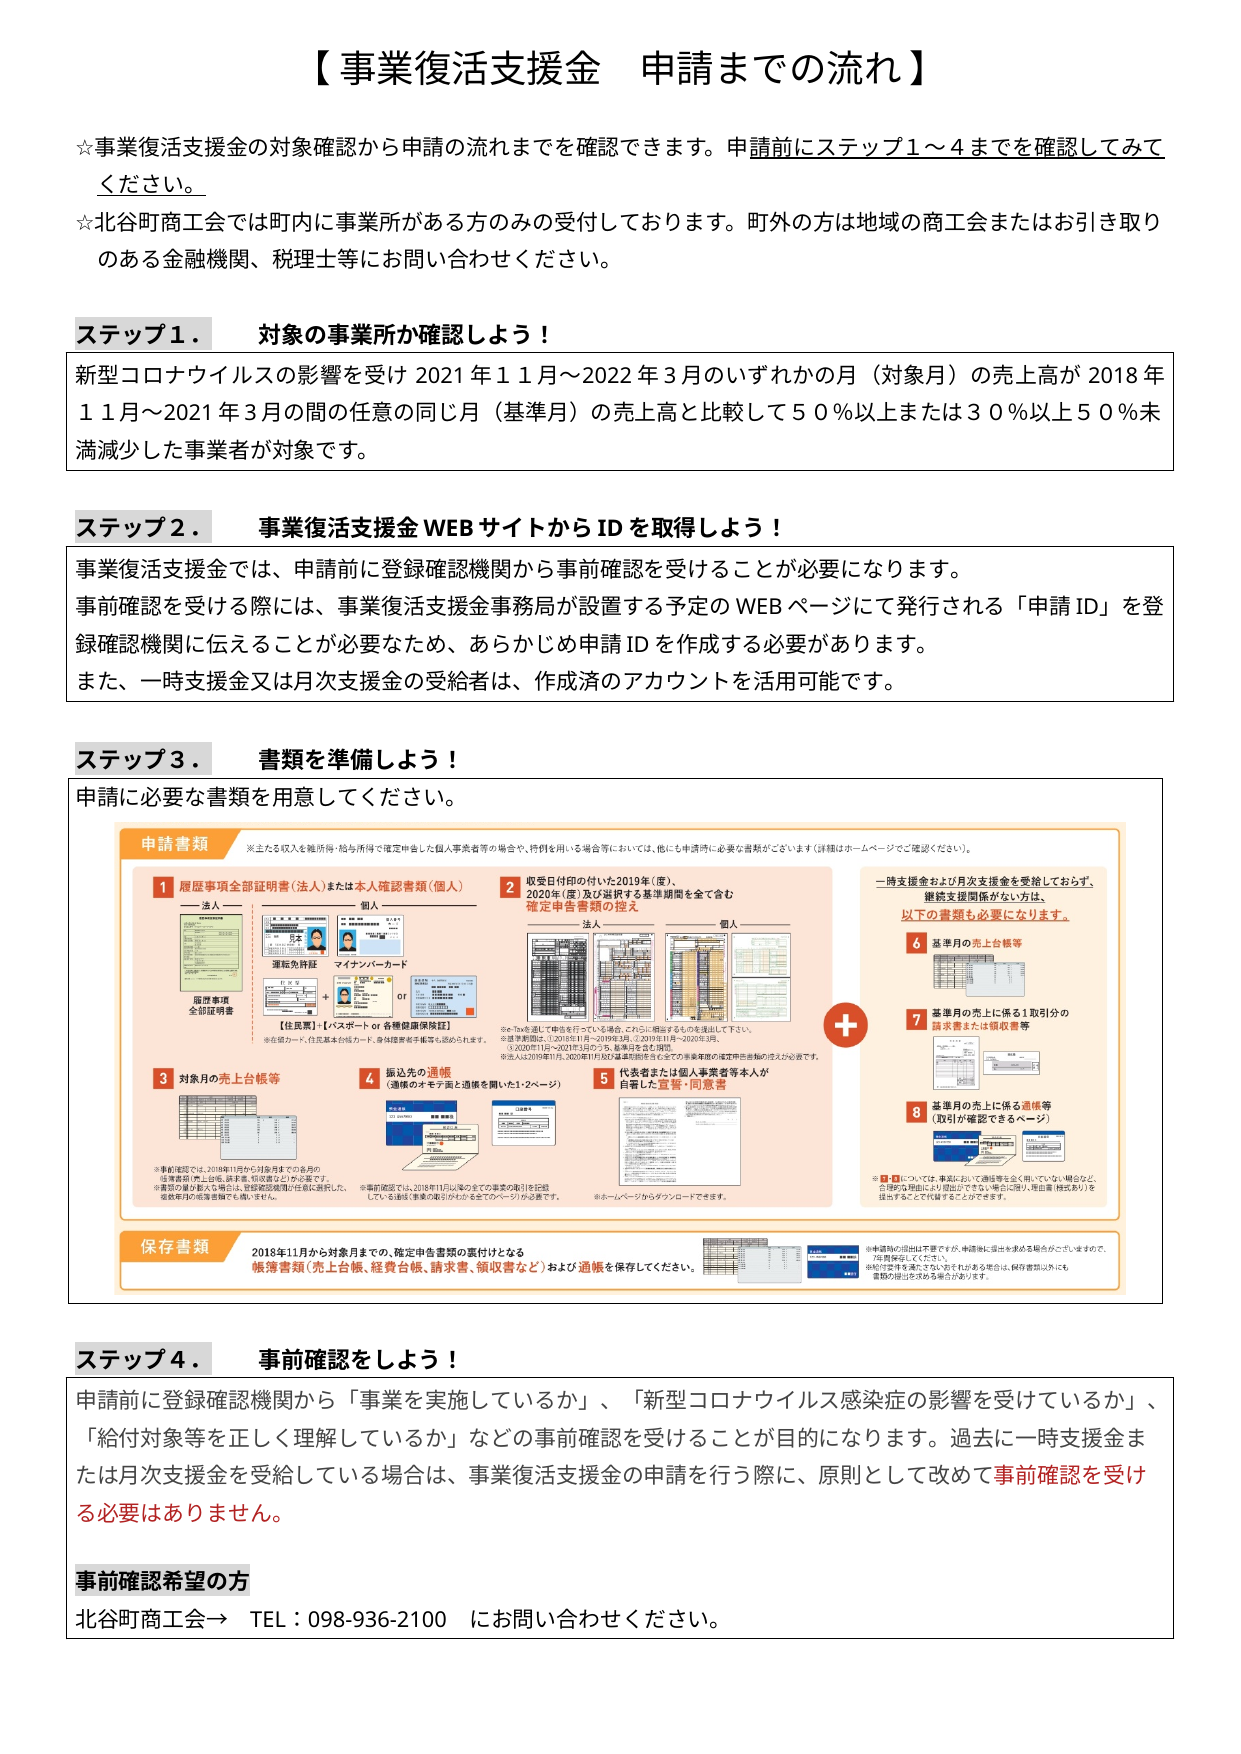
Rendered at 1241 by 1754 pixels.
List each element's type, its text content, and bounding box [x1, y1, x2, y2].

text 事業復活支援金では、申請前に登録確認機関から事前確認を受けることが必要になります。 事前確認を受ける際には、事業復活支援金事務局が設置する予定のWEBページにて発行される「申請ID」を登録確認機関に伝えることが必要なため、あらかじめ申請IDを作成する必要があります。 [67, 547, 1173, 658]
text ステップ３． 書類を準備しよう！ [75, 739, 1165, 777]
text 申請に必要な書類を用意してください。 [75, 779, 1162, 814]
text 事前確認希望の方 [67, 1558, 1173, 1596]
text ステップ１． 対象の事業所か確認しよう！ [75, 314, 1165, 352]
text ステップ４． 事前確認をしよう！ [75, 1339, 1165, 1377]
text ☆事業復活支援金の対象確認から申請の流れまでを確認できます。申請前にステップ１～４までを確認してみてください。 [75, 127, 1165, 202]
text 北谷町商工会→ TEL：098-936-2100 にお問い合わせください。 [67, 1596, 1173, 1638]
text 新型コロナウイルスの影響を受け2021年１１月～2022年3月のいずれかの月（対象月）の売上高が2018年１１月～2021年3月の間の任意の同じ月（基準月）の売上高と比較して５０％以上または３０％以上５０％未満減少した事業者が対象です。 [67, 353, 1173, 470]
text 申請前に登録確認機関から「事業を実施しているか」、「新型コロナウイルス感染症の影響を受けているか」、「給付対象等を正しく理解しているか」などの事前確認を受けることが目的になります。過去に一時支援金または月次支援金を受給している場合は、事業復活支援金の申請を行う際に、原則として改めて事前確認を受ける必要はありません。 [67, 1378, 1173, 1530]
text ☆北谷町商工会では町内に事業所がある方のみの受付しております。町外の方は地域の商工会またはお引き取りのある金融機関、税理士等にお問い合わせください。 [75, 202, 1165, 277]
text ステップ２． 事業復活支援金WEBサイトからIDを取得しよう！ [75, 508, 1165, 546]
picture [114, 822, 1126, 1295]
text また、一時支援金又は月次支援金の受給者は、作成済のアカウントを活用可能です。 [67, 658, 1173, 701]
